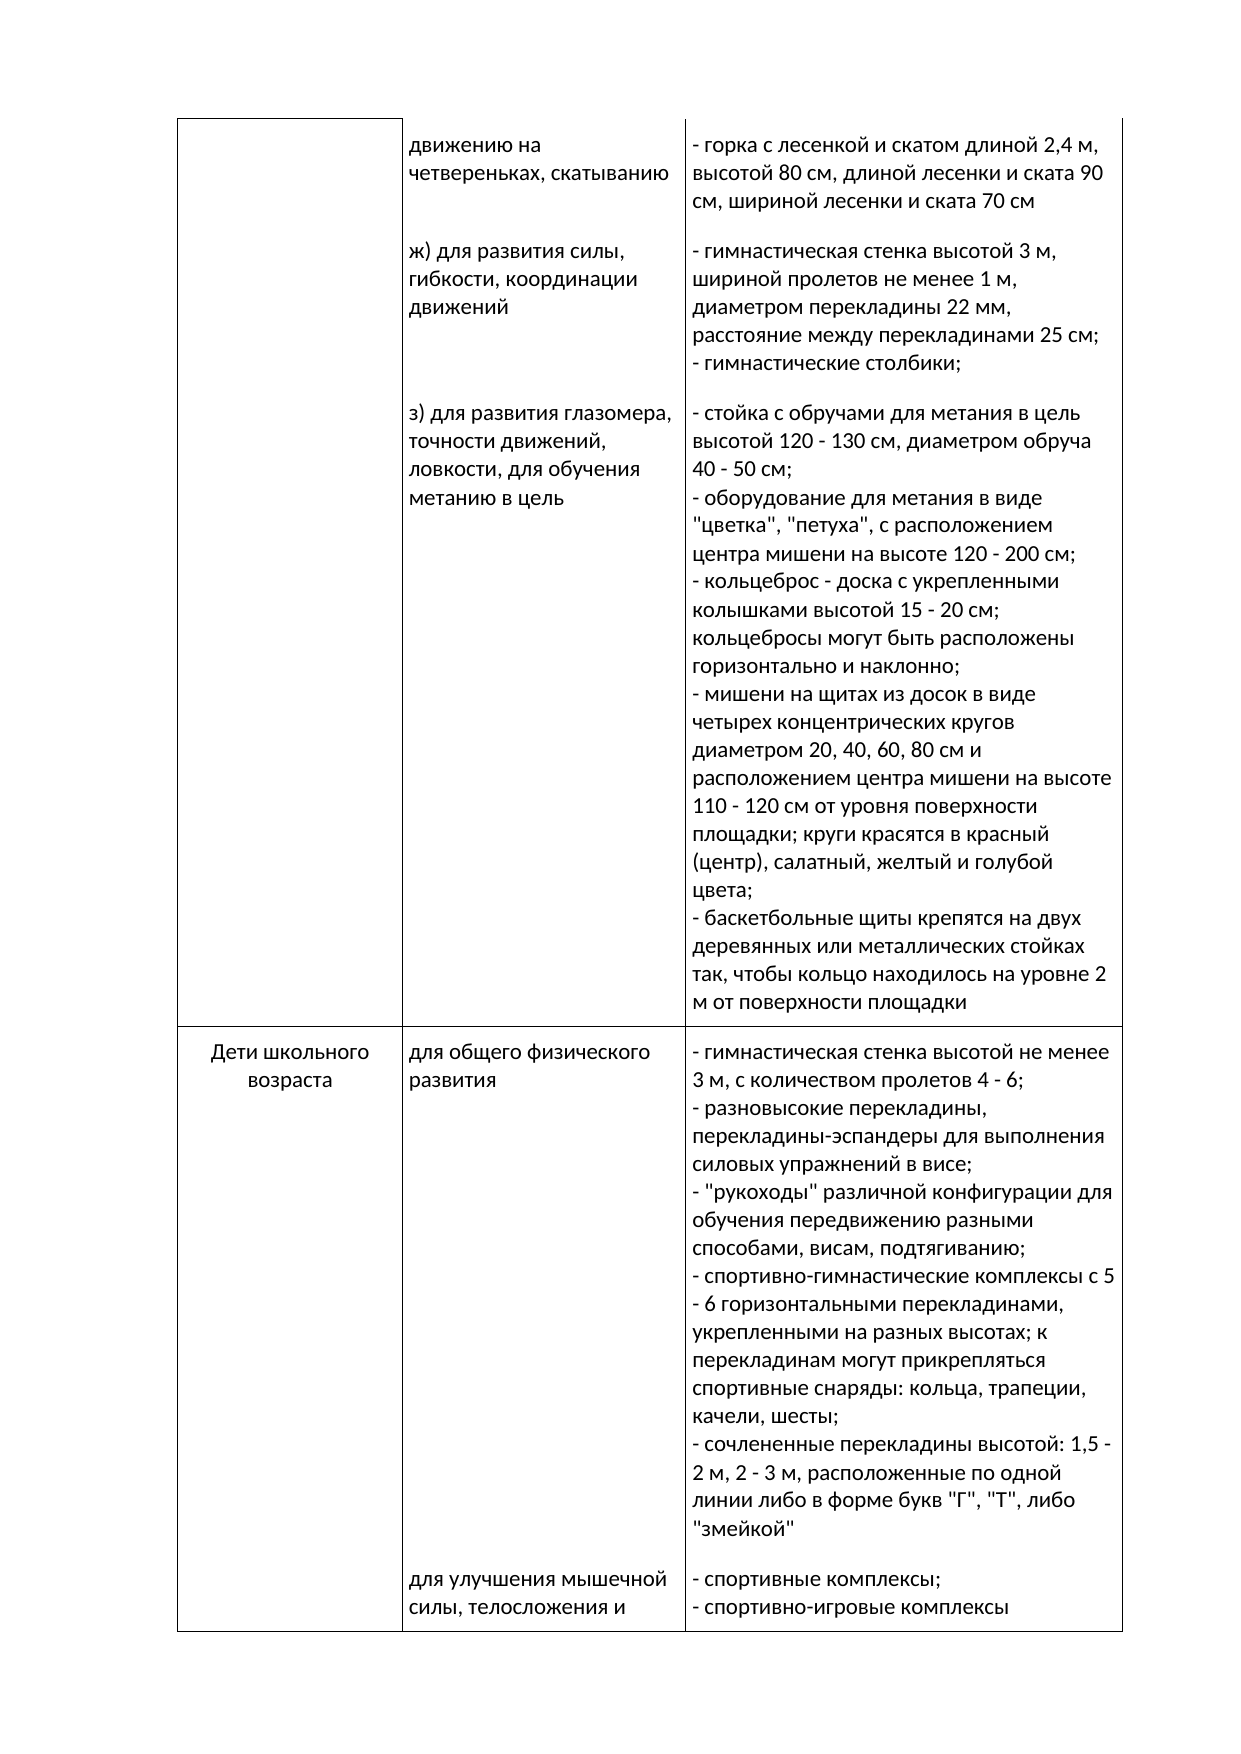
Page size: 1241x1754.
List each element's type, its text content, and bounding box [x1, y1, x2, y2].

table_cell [403, 1552, 685, 1631]
table_cell - гимнастическая стенка высотой 3 м, шириной пролетов не менее 1 м, диаметром перекладины 22 мм, расстояние между перекладинами 25 см; - гимнастические столбики; [686, 225, 1122, 387]
table_cell - гимнастическая стенка высотой не менее 3 м, с количеством пролетов 4 - 6; - разновысокие перекладины, перекладины-эспандеры для выполнения силовых упражнений в висе; - "рукоходы" различной конфигурации для обучения передвижению разными способами, висам, подтягиванию; - спортивно-гимнастические комплексы с 5 - 6 горизонтальными перекладинами, укрепленными на разных высотах; к перекладинам могут прикрепляться спортивные снаряды: кольца, трапеции, качели, шесты; - сочлененные перекладины высотой: 1,5 - 2 м, 2 - 3 м, расположенные по одной линии либо в форме букв "Г", "Т", либо "змейкой" [686, 1027, 1122, 1552]
table_cell з) для развития глазомера, точности движений, ловкости, для обучения метанию в цель [403, 387, 685, 1026]
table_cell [686, 118, 1122, 224]
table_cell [686, 1552, 1122, 1631]
table_cell для общего физического развития [403, 1027, 685, 1552]
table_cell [403, 118, 686, 224]
table_cell - стойка с обручами для метания в цель высотой 120 - 130 см, диаметром обруча 40 - 50 см; - оборудование для метания в виде "цветка", "петуха", с расположением центра мишени на высоте 120 - 200 см; - кольцеброс - доска с укрепленными колышками высотой 15 - 20 см; кольцебросы могут быть расположены горизонтально и наклонно; - мишени на щитах из досок в виде четырех концентрических кругов диаметром 20, 40, 60, 80 см и расположением центра мишени на высоте 110 - 120 см от уровня поверхности площадки; круги красятся в красный (центр), салатный, желтый и голубой цвета; - баскетбольные щиты крепятся на двух деревянных или металлических стойках так, чтобы кольцо находилось на уровне 2 м от поверхности площадки [686, 387, 1122, 1026]
table_cell ж) для развития силы, гибкости, координации движений [403, 225, 685, 387]
table_cell Дети школьного возраста [178, 1027, 402, 1631]
